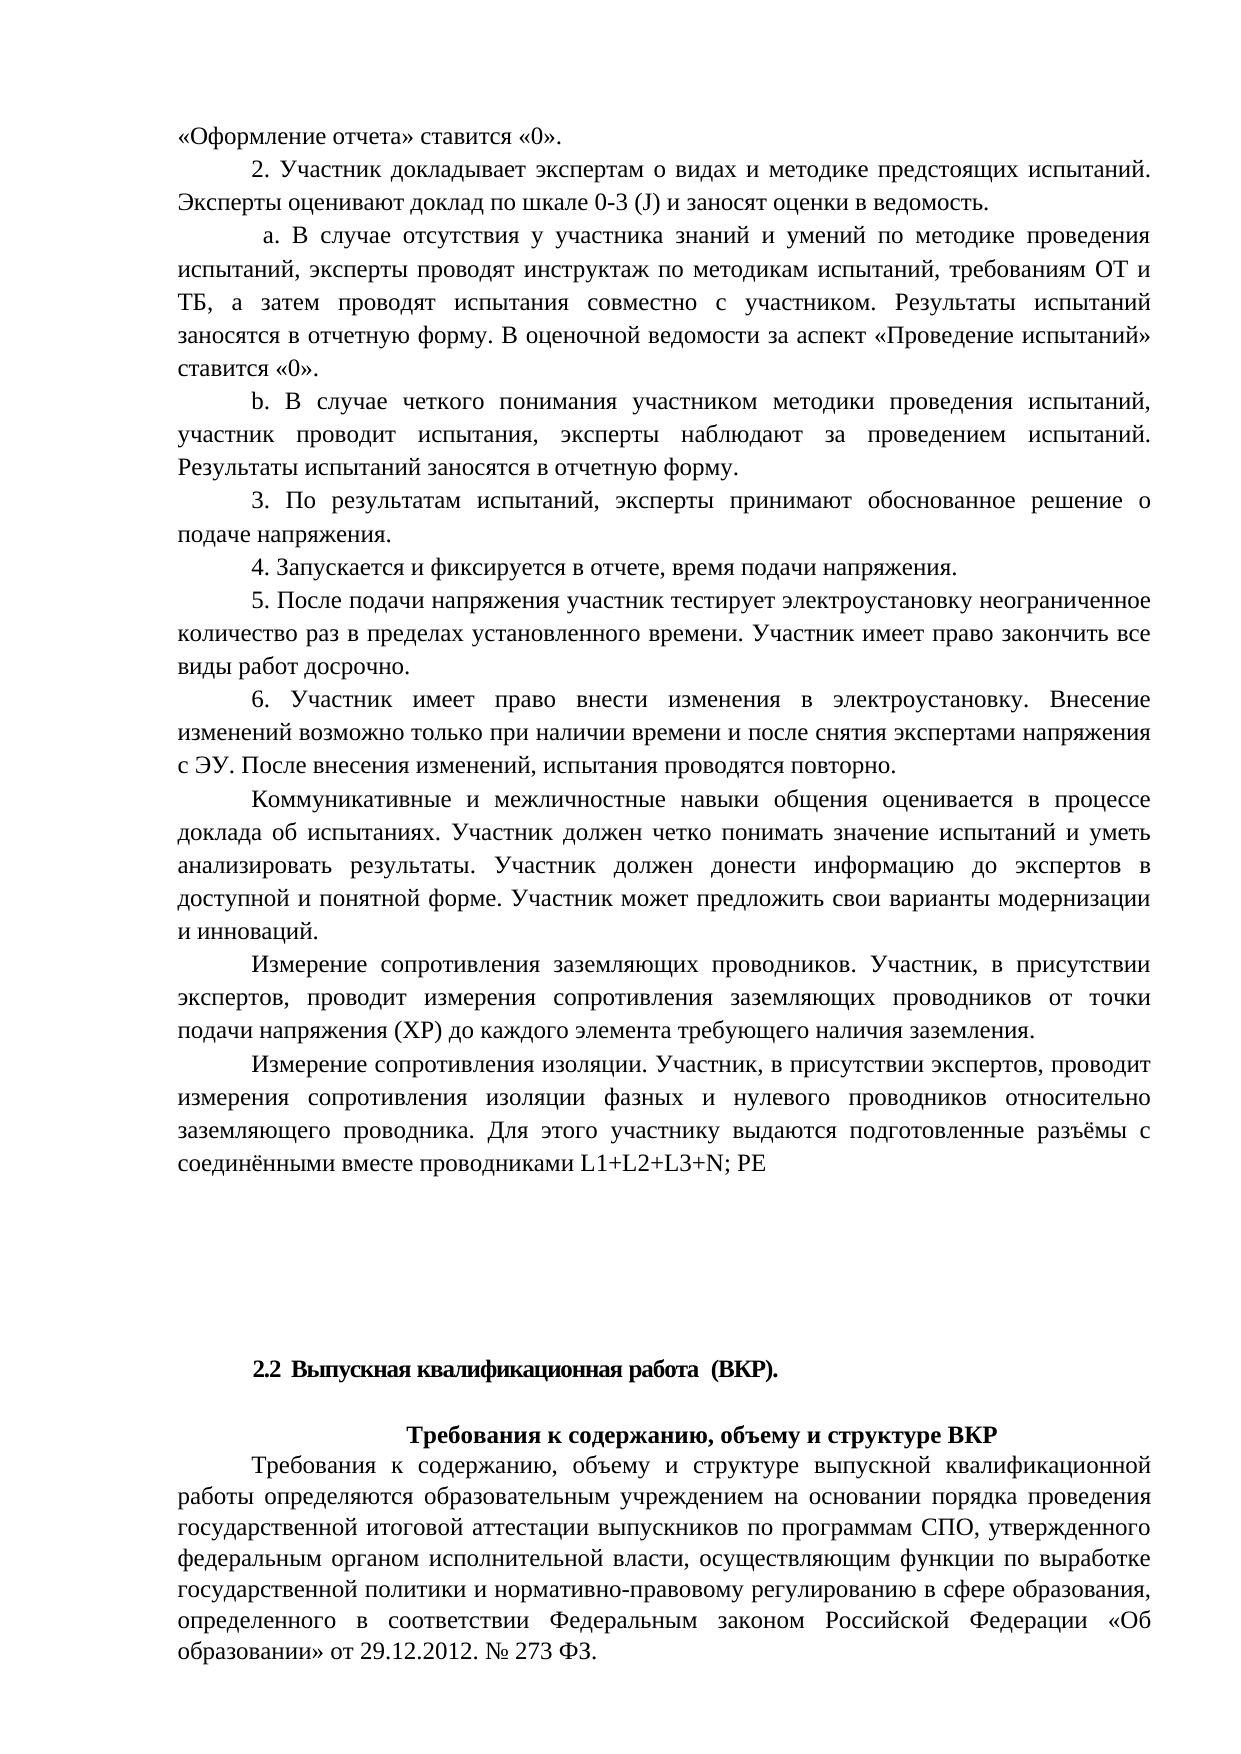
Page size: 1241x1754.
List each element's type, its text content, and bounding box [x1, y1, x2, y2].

text Требования к содержанию, объему и структуре выпускной квалификационной работы определяются образовательным учреждением на основании порядка проведения государственной итоговой аттестации выпускников по программам СПО, утвержденного федеральным органом исполнительной власти, осуществляющим функции по выработке государственной политики и нормативно-правовому регулированию в сфере образования, определенного в соответствии Федеральным законом Российской Федерации «Об образовании» от 29.12.2012. № 273 ФЗ. [177, 1450, 1152, 1665]
list 6. Участник имеет право внести изменения в электроустановку. Внесение изменений возможно только при наличии времени и после снятия экспертами напряжения с ЭУ. После внесения изменений, испытания проводятся повторно. [177, 681, 1152, 781]
list Коммуникативные и межличностные навыки общения оценивается в процессе доклада об испытаниях. Участник должен четко понимать значение испытаний и уметь анализировать результаты. Участник должен донести информацию до экспертов в доступной и понятной форме. Участник может предложить свои варианты модернизации и инноваций. [177, 781, 1152, 946]
list Измерение сопротивления заземляющих проводников. Участник, в присутствии экспертов, проводит измерения сопротивления заземляющих проводников от точки подачи напряжения (XP) до каждого элемента требующего наличия заземления. [177, 946, 1152, 1046]
list 4. Запускается и фиксируется в отчете, время подачи напряжения. [177, 549, 1152, 582]
list 3. По результатам испытаний, эксперты принимают обоснованное решение о подаче напряжения. [177, 482, 1152, 549]
list Измерение сопротивления изоляции. Участник, в присутствии экспертов, проводит измерения сопротивления изоляции фазных и нулевого проводников относительно заземляющего проводника. Для этого участнику выдаются подготовленные разъёмы с соединёнными вместе проводниками L1+L2+L3+N; PE [177, 1046, 1152, 1178]
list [177, 118, 1152, 151]
list Требования к содержанию, объему и структуре ВКР [252, 1417, 1152, 1450]
list a. В случае отсутствия у участника знаний и умений по методике проведения испытаний, эксперты проводят инструктаж по методикам испытаний, требованиям ОТ и ТБ, а затем проводят испытания совместно с участником. Результаты испытаний заносятся в отчетную форму. В оценочной ведомости за аспект «Проведение испытаний» ставится «0». [177, 217, 1152, 383]
list 2. Участник докладывает экспертам о видах и методике предстоящих испытаний. Эксперты оценивают доклад по шкале 0-3 (J) и заносят оценки в ведомость. [177, 151, 1152, 217]
list 2.2 Выпускная квалификационная работа (ВКР). [252, 1351, 1152, 1384]
list 5. После подачи напряжения участник тестирует электроустановку неограниченное количество раз в пределах установленного времени. Участник имеет право закончить все виды работ досрочно. [177, 582, 1152, 681]
list b. В случае четкого понимания участником методики проведения испытаний, участник проводит испытания, эксперты наблюдают за проведением испытаний. Результаты испытаний заносятся в отчетную форму. [177, 383, 1152, 482]
